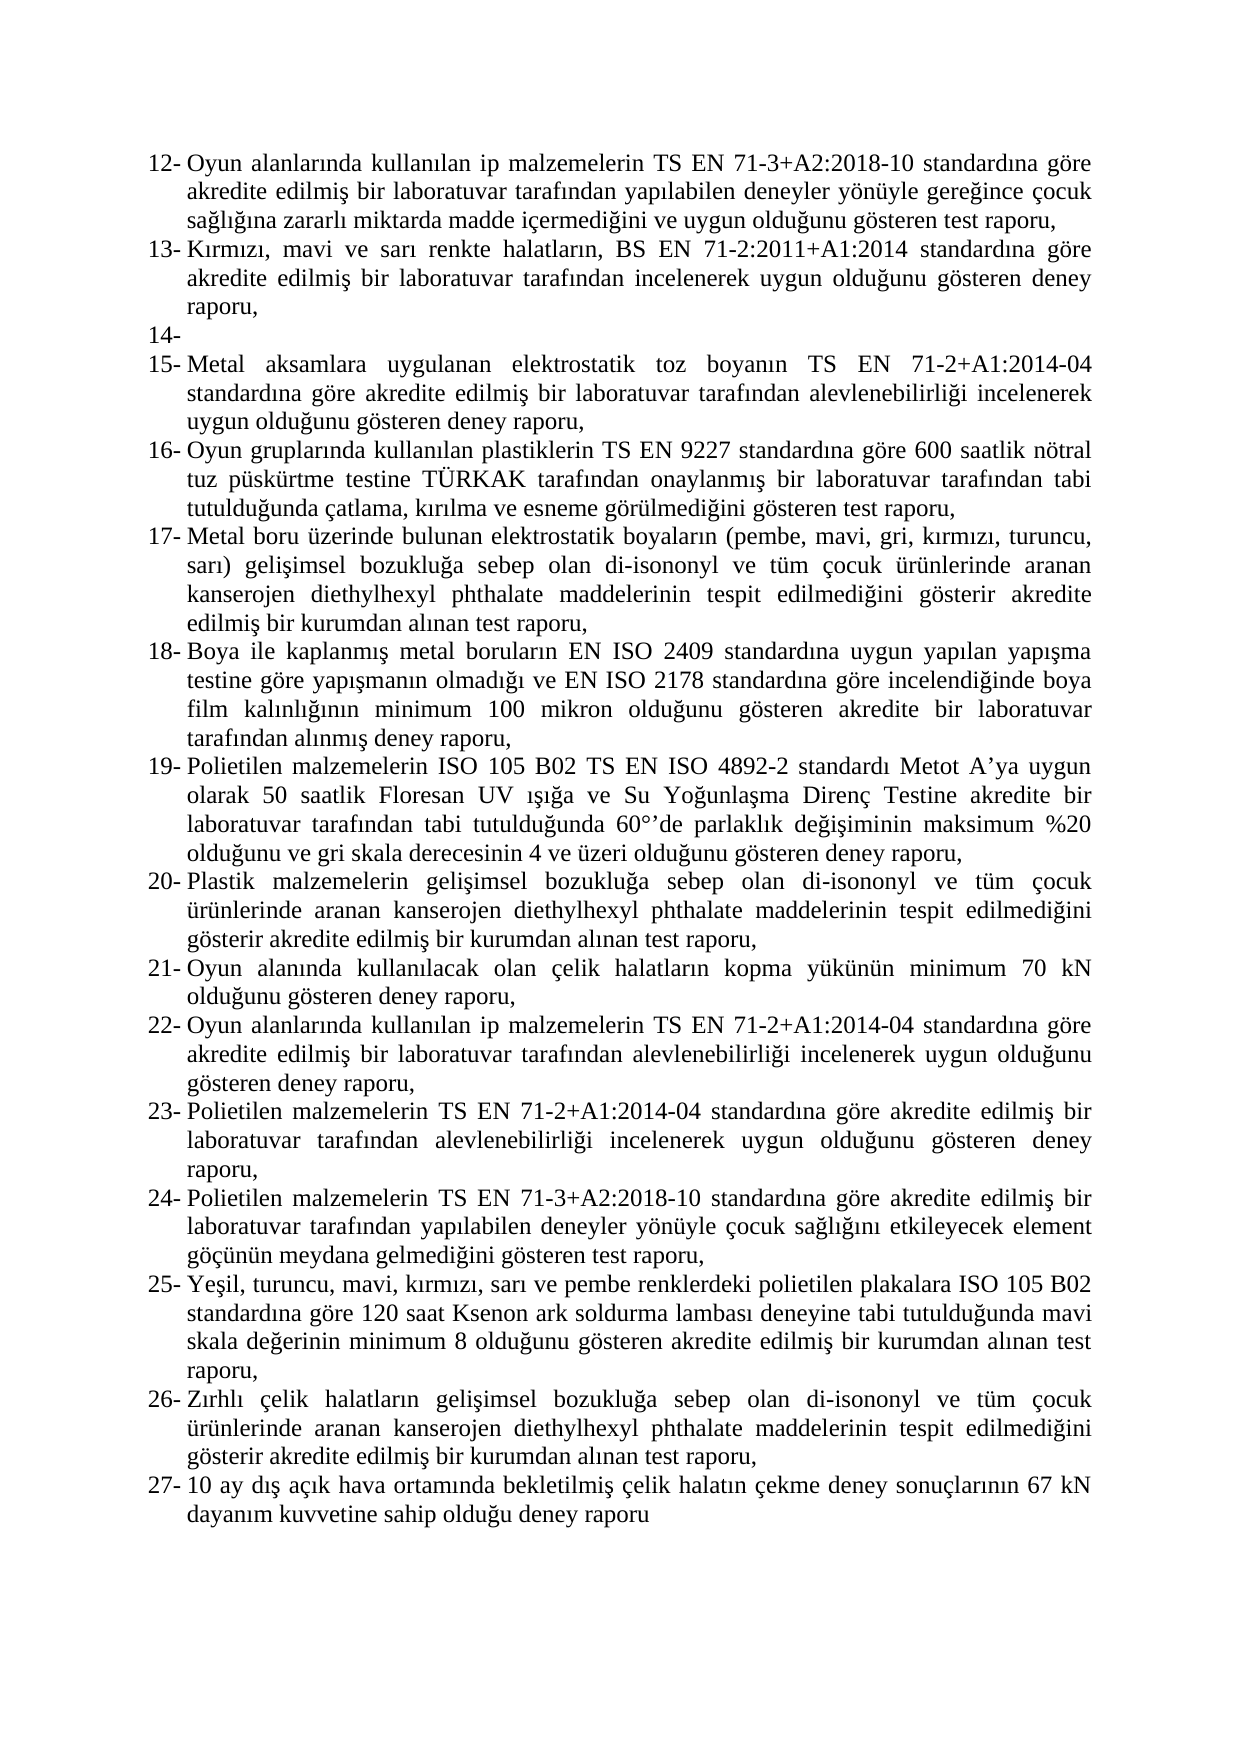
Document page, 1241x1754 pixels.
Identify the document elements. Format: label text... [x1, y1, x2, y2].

list Boya ile kaplanmış metal boruların EN ISO 2409 standardına uygun yapılan yapışma testine göre yapışmanın olmadığı ve EN ISO 2178 standardına göre incelendiğinde boya film kalınlığının minimum 100 mikron olduğunu gösteren akredite bir laboratuvar tarafından alınmış deney raporu, [148, 636, 1093, 751]
list Oyun gruplarında kullanılan plastiklerin TS EN 9227 standardına göre 600 saatlik nötral tuz püskürtme testine TÜRKAK tarafından onaylanmış bir laboratuvar tarafından tabi tutulduğunda çatlama, kırılma ve esneme görülmediğini gösteren test raporu, [148, 435, 1093, 521]
list Zırhlı çelik halatların gelişimsel bozukluğa sebep olan di-isononyl ve tüm çocuk ürünlerinde aranan kanserojen diethylhexyl phthalate maddelerinin tespit edilmediğini gösterir akredite edilmiş bir kurumdan alınan test raporu, [148, 1384, 1093, 1470]
list Oyun alanlarında kullanılan ip malzemelerin TS EN 71-2+A1:2014-04 standardına göre akredite edilmiş bir laboratuvar tarafından alevlenebilirliği incelenerek uygun olduğunu gösteren deney raporu, [148, 1010, 1093, 1096]
list Kırmızı, mavi ve sarı renkte halatların, BS EN 71-2:2011+A1:2014 standardına göre akredite edilmiş bir laboratuvar tarafından incelenerek uygun olduğunu gösteren deney raporu, [148, 234, 1093, 320]
list Yeşil, turuncu, mavi, kırmızı, sarı ve pembe renklerdeki polietilen plakalara ISO 105 B02 standardına göre 120 saat Ksenon ark soldurma lambası deneyine tabi tutulduğunda mavi skala değerinin minimum 8 olduğunu gösteren akredite edilmiş bir kurumdan alınan test raporu, [148, 1269, 1093, 1384]
list Metal aksamlara uygulanan elektrostatik toz boyanın TS EN 71-2+A1:2014-04 standardına göre akredite edilmiş bir laboratuvar tarafından alevlenebilirliği incelenerek uygun olduğunu gösteren deney raporu, [148, 349, 1093, 435]
list Plastik malzemelerin gelişimsel bozukluğa sebep olan di-isononyl ve tüm çocuk ürünlerinde aranan kanserojen diethylhexyl phthalate maddelerinin tespit edilmediğini gösterir akredite edilmiş bir kurumdan alınan test raporu, [148, 866, 1093, 953]
list Polietilen malzemelerin ISO 105 B02 TS EN ISO 4892-2 standardı Metot A’ya uygun olarak 50 saatlik Floresan UV ışığa ve Su Yoğunlaşma Direnç Testine akredite bir laboratuvar tarafından tabi tutulduğunda 60°’de parlaklık değişiminin maksimum %20 olduğunu ve gri skala derecesinin 4 ve üzeri olduğunu gösteren deney raporu, [148, 751, 1093, 866]
list Polietilen malzemelerin TS EN 71-2+A1:2014-04 standardına göre akredite edilmiş bir laboratuvar tarafından alevlenebilirliği incelenerek uygun olduğunu gösteren deney raporu, [148, 1096, 1093, 1183]
list Oyun alanlarında kullanılan ip malzemelerin TS EN 71-3+A2:2018-10 standardına göre akredite edilmiş bir laboratuvar tarafından yapılabilen deneyler yönüyle gereğince çocuk sağlığına zararlı miktarda madde içermediğini ve uygun olduğunu gösteren test raporu, [148, 148, 1093, 234]
list Oyun alanında kullanılacak olan çelik halatların kopma yükünün minimum 70 kN olduğunu gösteren deney raporu, [148, 953, 1093, 1010]
list 10 ay dış açık hava ortamında bekletilmiş çelik halatın çekme deney sonuçlarının 67 kN dayanım kuvvetine sahip olduğu deney raporu [148, 1470, 1093, 1528]
list Polietilen malzemelerin TS EN 71-3+A2:2018-10 standardına göre akredite edilmiş bir laboratuvar tarafından yapılabilen deneyler yönüyle çocuk sağlığını etkileyecek element göçünün meydana gelmediğini gösteren test raporu, [148, 1183, 1093, 1269]
list Metal boru üzerinde bulunan elektrostatik boyaların (pembe, mavi, gri, kırmızı, turuncu, sarı) gelişimsel bozukluğa sebep olan di-isononyl ve tüm çocuk ürünlerinde aranan kanserojen diethylhexyl phthalate maddelerinin tespit edilmediğini gösterir akredite edilmiş bir kurumdan alınan test raporu, [148, 521, 1093, 636]
